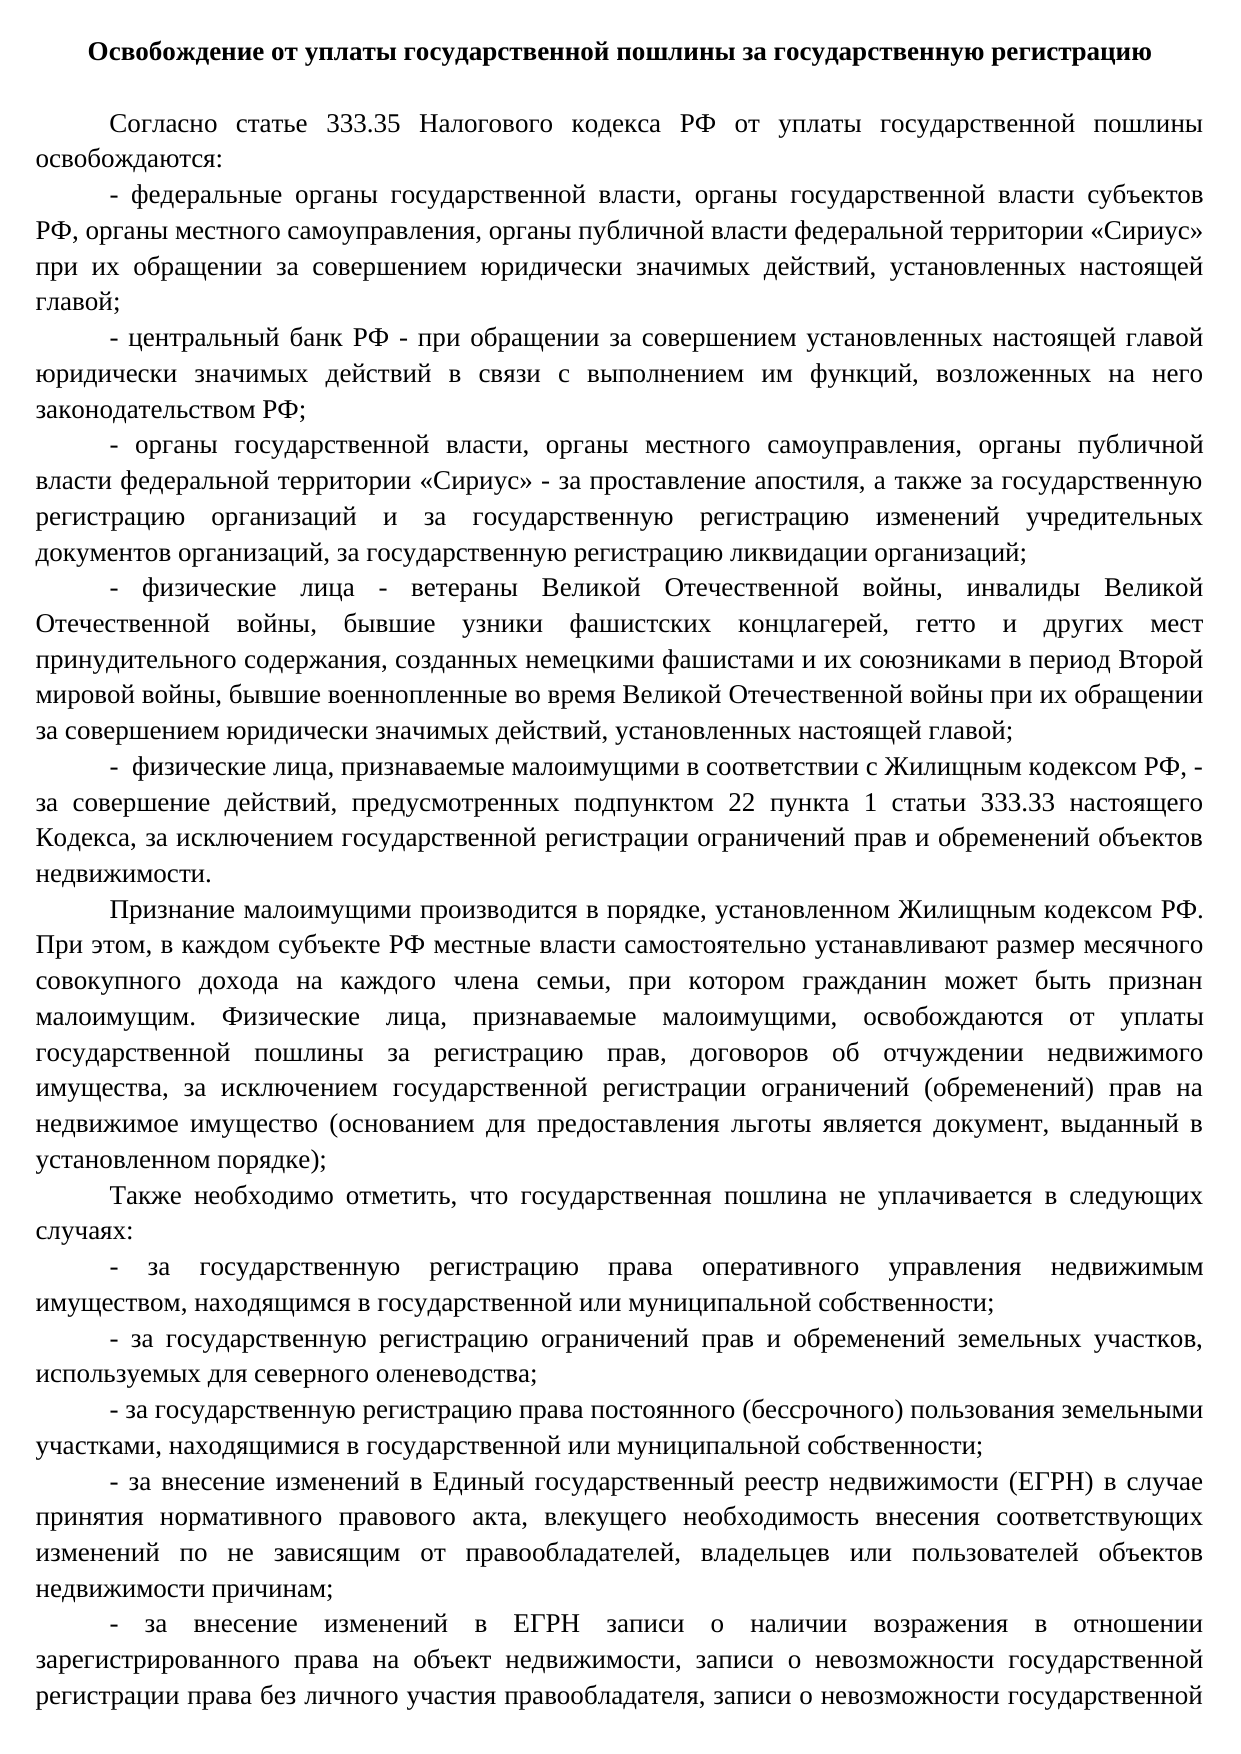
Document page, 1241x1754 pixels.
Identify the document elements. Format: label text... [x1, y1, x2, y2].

text - физические лица, признаваемые малоимущими в соответствии с Жилищным кодексом РФ, - за совершение действий, предусмотренных подпунктом 22 пункта 1 статьи 333.33 настоящего Кодекса, за исключением государственной регистрации ограничений прав и обременений объектов недвижимости. [35, 750, 1205, 888]
text - федеральные органы государственной власти, органы государственной власти субъектов РФ, органы местного самоуправления, органы публичной власти федеральной территории «Сириус» при их обращении за совершением юридически значимых действий, установленных настоящей главой; [35, 178, 1205, 317]
text - центральный банк РФ - при обращении за совершением установленных настоящей главой юридически значимых действий в связи с выполнением им функций, возложенных на него законодательством РФ; [35, 321, 1205, 424]
text - за внесение изменений в Единый государственный реестр недвижимости (ЕГРН) в случае принятия нормативного правового акта, влекущего необходимость внесения соответствующих изменений по не зависящим от правообладателей, владельцев или пользователей объектов недвижимости причинам; [35, 1464, 1205, 1603]
text Также необходимо отметить, что государственная пошлина не уплачивается в следующих случаях: [35, 1179, 1205, 1246]
text - за государственную регистрацию права постоянного (бессрочного) пользования земельными участками, находящимися в государственной или муниципальной собственности; [35, 1393, 1205, 1460]
text Согласно статье 333.35 Налогового кодекса РФ от уплаты государственной пошлины освобождаются: [35, 107, 1205, 174]
text - за государственную регистрацию права оперативного управления недвижимым имуществом, находящимся в государственной или муниципальной собственности; [35, 1250, 1205, 1317]
text - физические лица - ветераны Великой Отечественной войны, инвалиды Великой Отечественной войны, бывшие узники фашистских концлагерей, гетто и других мест принудительного содержания, созданных немецкими фашистами и их союзниками в период Второй мировой войны, бывшие военнопленные во время Великой Отечественной войны при их обращении за совершением юридически значимых действий, установленных настоящей главой; [35, 571, 1205, 745]
text - органы государственной власти, органы местного самоуправления, органы публичной власти федеральной территории «Сириус» - за проставление апостиля, а также за государственную регистрацию организаций и за государственную регистрацию изменений учредительных документов организаций, за государственную регистрацию ликвидации организаций; [35, 428, 1205, 567]
text Признание малоимущими производится в порядке, установленном Жилищным кодексом РФ. При этом, в каждом субъекте РФ местные власти самостоятельно устанавливают размер месячного совокупного дохода на каждого члена семьи, при котором гражданин может быть признан малоимущим. Физические лица, признаваемые малоимущими, освобождаются от уплаты государственной пошлины за регистрацию прав, договоров об отчуждении недвижимого имущества, за исключением государственной регистрации ограничений (обременений) прав на недвижимое имущество (основанием для предоставления льготы является документ, выданный в установленном порядке); [35, 893, 1205, 1174]
text Освобождение от уплаты государственной пошлины за государственную регистрацию [35, 35, 1205, 67]
text - за государственную регистрацию ограничений прав и обременений земельных участков, используемых для северного оленеводства; [35, 1322, 1205, 1388]
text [35, 1607, 1205, 1710]
